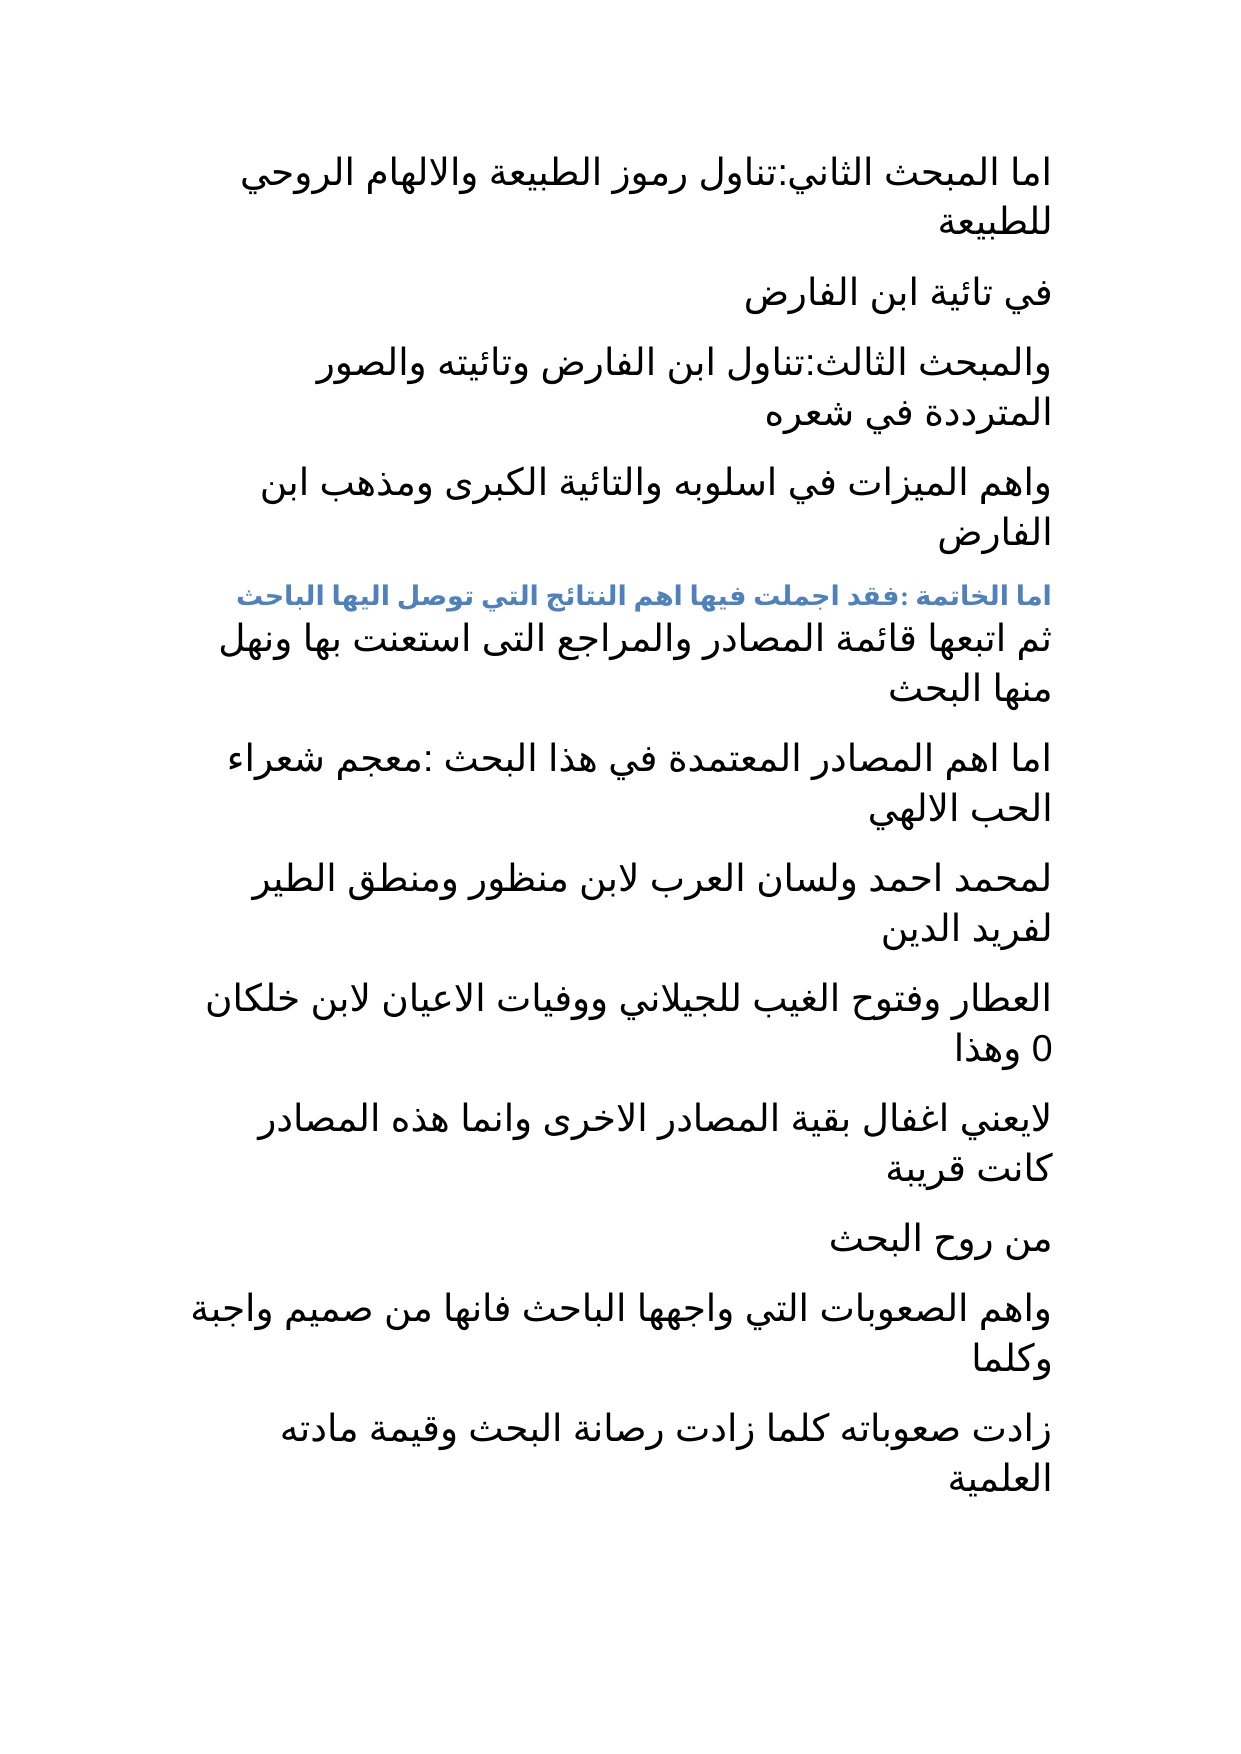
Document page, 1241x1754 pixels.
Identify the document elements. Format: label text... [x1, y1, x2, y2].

text اما اهم المصادر المعتمدة في هذا البحث :معجم شعراء الحب الالهي [187, 736, 1053, 829]
text لايعني اغفال بقية المصادر الاخرى وانما هذه المصادر كانت قريبة [187, 1096, 1053, 1189]
text لمحمد احمد ولسان العرب لابن منظور ومنطق الطير لفريد الدين [187, 856, 1053, 949]
text واهم الصعوبات التي واجهها الباحث فانها من صميم واجبة وكلما [187, 1287, 1053, 1379]
subtitle اما الخاتمة :فقد اجملت فيها اهم النتائج التي توصل اليها الباحث [187, 580, 1053, 612]
text العطار وفتوح الغيب للجيلاني ووفيات الاعيان لابن خلكان0 وهذا [187, 976, 1053, 1069]
text واهم الميزات في اسلوبه والتائية الكبرى ومذهب ابن الفارض [187, 460, 1053, 553]
text والمبحث الثالث:تناول ابن الفارض وتائيته والصور المترددة في شعره [187, 340, 1053, 433]
text من روح البحث [187, 1216, 1053, 1259]
text زادت صعوباته كلما زادت رصانة البحث وقيمة مادته العلمية [187, 1407, 1053, 1499]
text اما المبحث الثاني:تناول رموز الطبيعة والالهام الروحي للطبيعة [187, 150, 1053, 243]
text ثم اتبعها قائمة المصادر والمراجع التى استعنت بها ونهل منها البحث [187, 616, 1053, 709]
text في تائية ابن الفارض [187, 270, 1053, 313]
